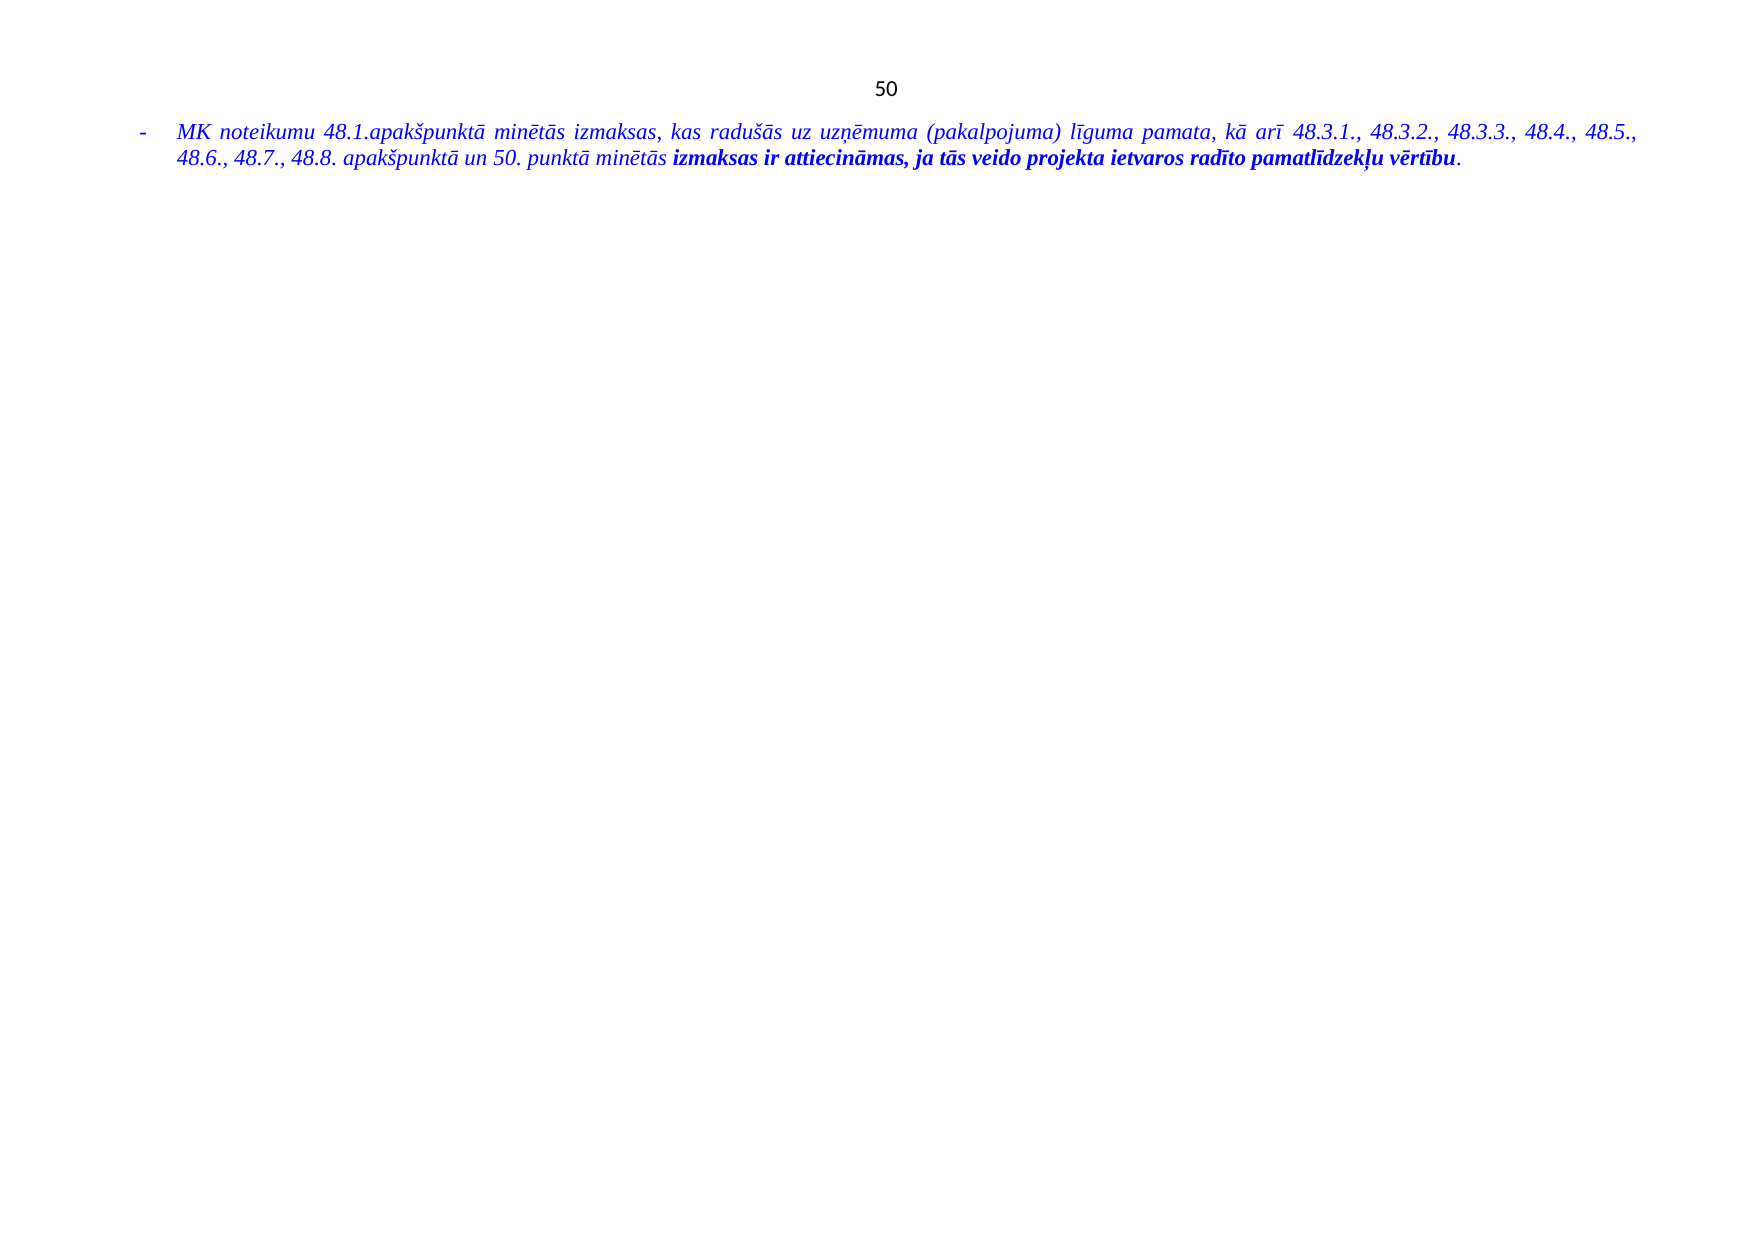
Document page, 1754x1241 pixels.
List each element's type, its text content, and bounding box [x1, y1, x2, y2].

list MK noteikumu 48.1.apakšpunktā minētās izmaksas, kas radušās uz uzņēmuma (pakalpojuma) līguma pamata, kā arī 48.3.1., 48.3.2., 48.3.3., 48.4., 48.5., 48.6., 48.7., 48.8. apakšpunktā un 50. punktā minētās izmaksas ir attiecināmas, ja tās veido projekta ietvaros radīto pamatlīdzekļu vērtību. [139, 118, 1639, 171]
